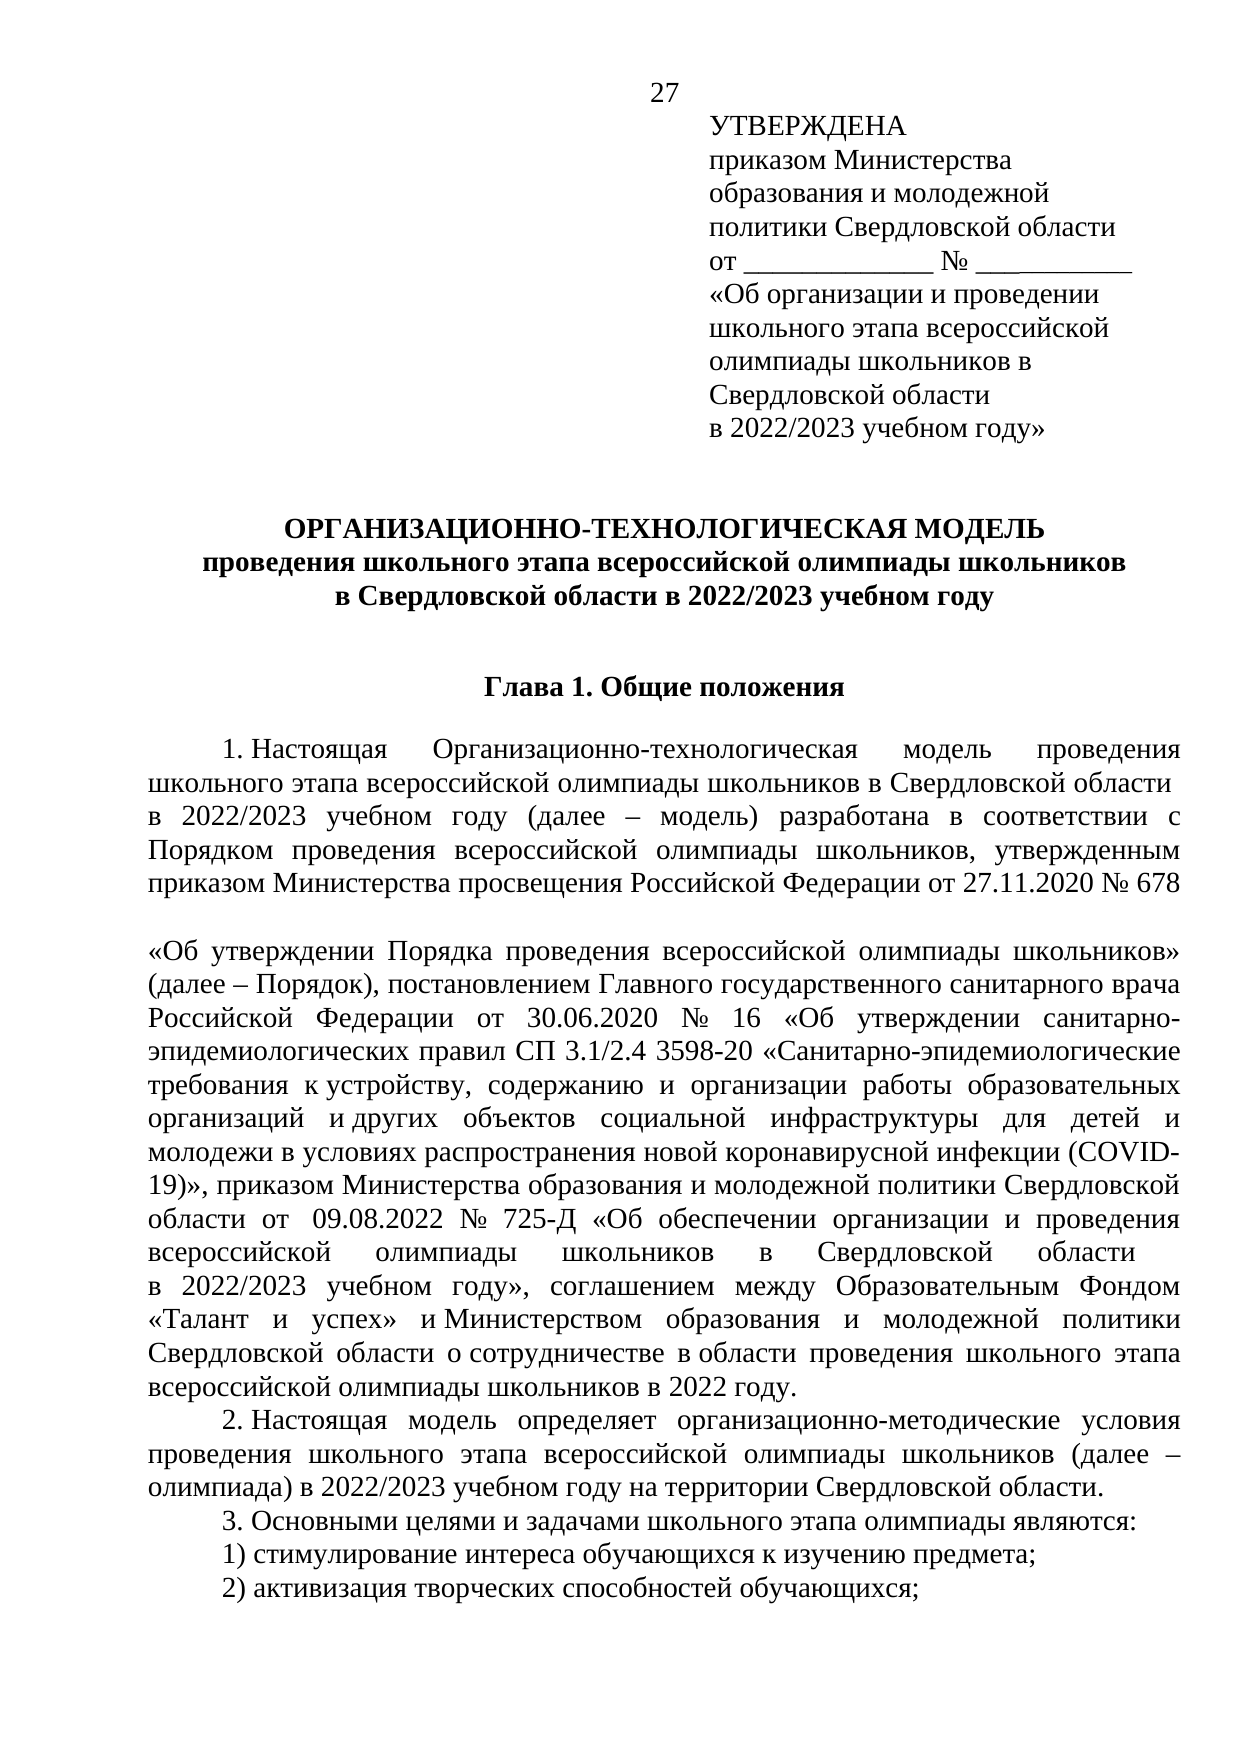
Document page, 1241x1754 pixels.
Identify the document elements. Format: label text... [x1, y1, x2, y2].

text образования и молодежной [709, 176, 1181, 209]
text от _____________ № ____________ [709, 243, 1181, 276]
text 1) стимулирование интереса обучающихся к изучению предмета; [148, 1536, 1181, 1570]
text 3. Основными целями и задачами школьного этапа олимпиады являются: [148, 1503, 1181, 1536]
text в Свердловской области в 2022/2023 учебном году [148, 578, 1181, 612]
text 2) активизация творческих способностей обучающихся; [148, 1570, 1181, 1603]
text политики Свердловской области [709, 209, 1181, 243]
text приказом Министерства [709, 142, 1181, 176]
text Глава 1. Общие положения [148, 669, 1181, 703]
text ОРГАНИЗАЦИОННО-ТЕХНОЛОГИЧЕСКАЯ МОДЕЛЬ [148, 511, 1181, 544]
text «Об организации и проведении школьного этапа всероссийской олимпиады школьников в Свердловской области в 2022/2023 учебном году» [709, 276, 1181, 444]
text УТВЕРЖДЕНА [709, 108, 1181, 142]
text 2. Настоящая модель определяет организационно-методические условия проведения школьного этапа всероссийской олимпиады школьников (далее – олимпиада) в 2022/2023 учебном году на территории Свердловской области. [148, 1402, 1181, 1503]
text 1. Настоящая Организационно-технологическая модель проведения школьного этапа всероссийской олимпиады школьников в Свердловской области в 2022/2023 учебном году (далее – модель) разработана в соответствии с Порядком проведения всероссийской олимпиады школьников, утвержденным приказом Министерства просвещения Российской Федерации от 27.11.2020 № 678 «Об утверждении Порядка проведения всероссийской олимпиады школьников» (далее – Порядок), постановлением Главного государственного санитарного врача Российской Федерации от 30.06.2020 № 16 «Об утверждении санитарно-эпидемиологических правил СП 3.1/2.4 3598-20 «Санитарно-эпидемиологические требования к устройству, содержанию и организации работы образовательных организаций и других объектов социальной инфраструктуры для детей и молодежи в условиях распространения новой коронавирусной инфекции (COVID-19)», приказом Министерства образования и молодежной политики Свердловской области от 09.08.2022 № 725-Д «Об обеспечении организации и проведения всероссийской олимпиады школьников в Свердловской области в 2022/2023 учебном году», соглашением между Образовательным Фондом «Талант и успех» и Министерством образования и молодежной политики Свердловской области о сотрудничестве в области проведения школьного этапа всероссийской олимпиады школьников в 2022 году. [148, 731, 1181, 1402]
text проведения школьного этапа всероссийской олимпиады школьников [148, 544, 1181, 578]
